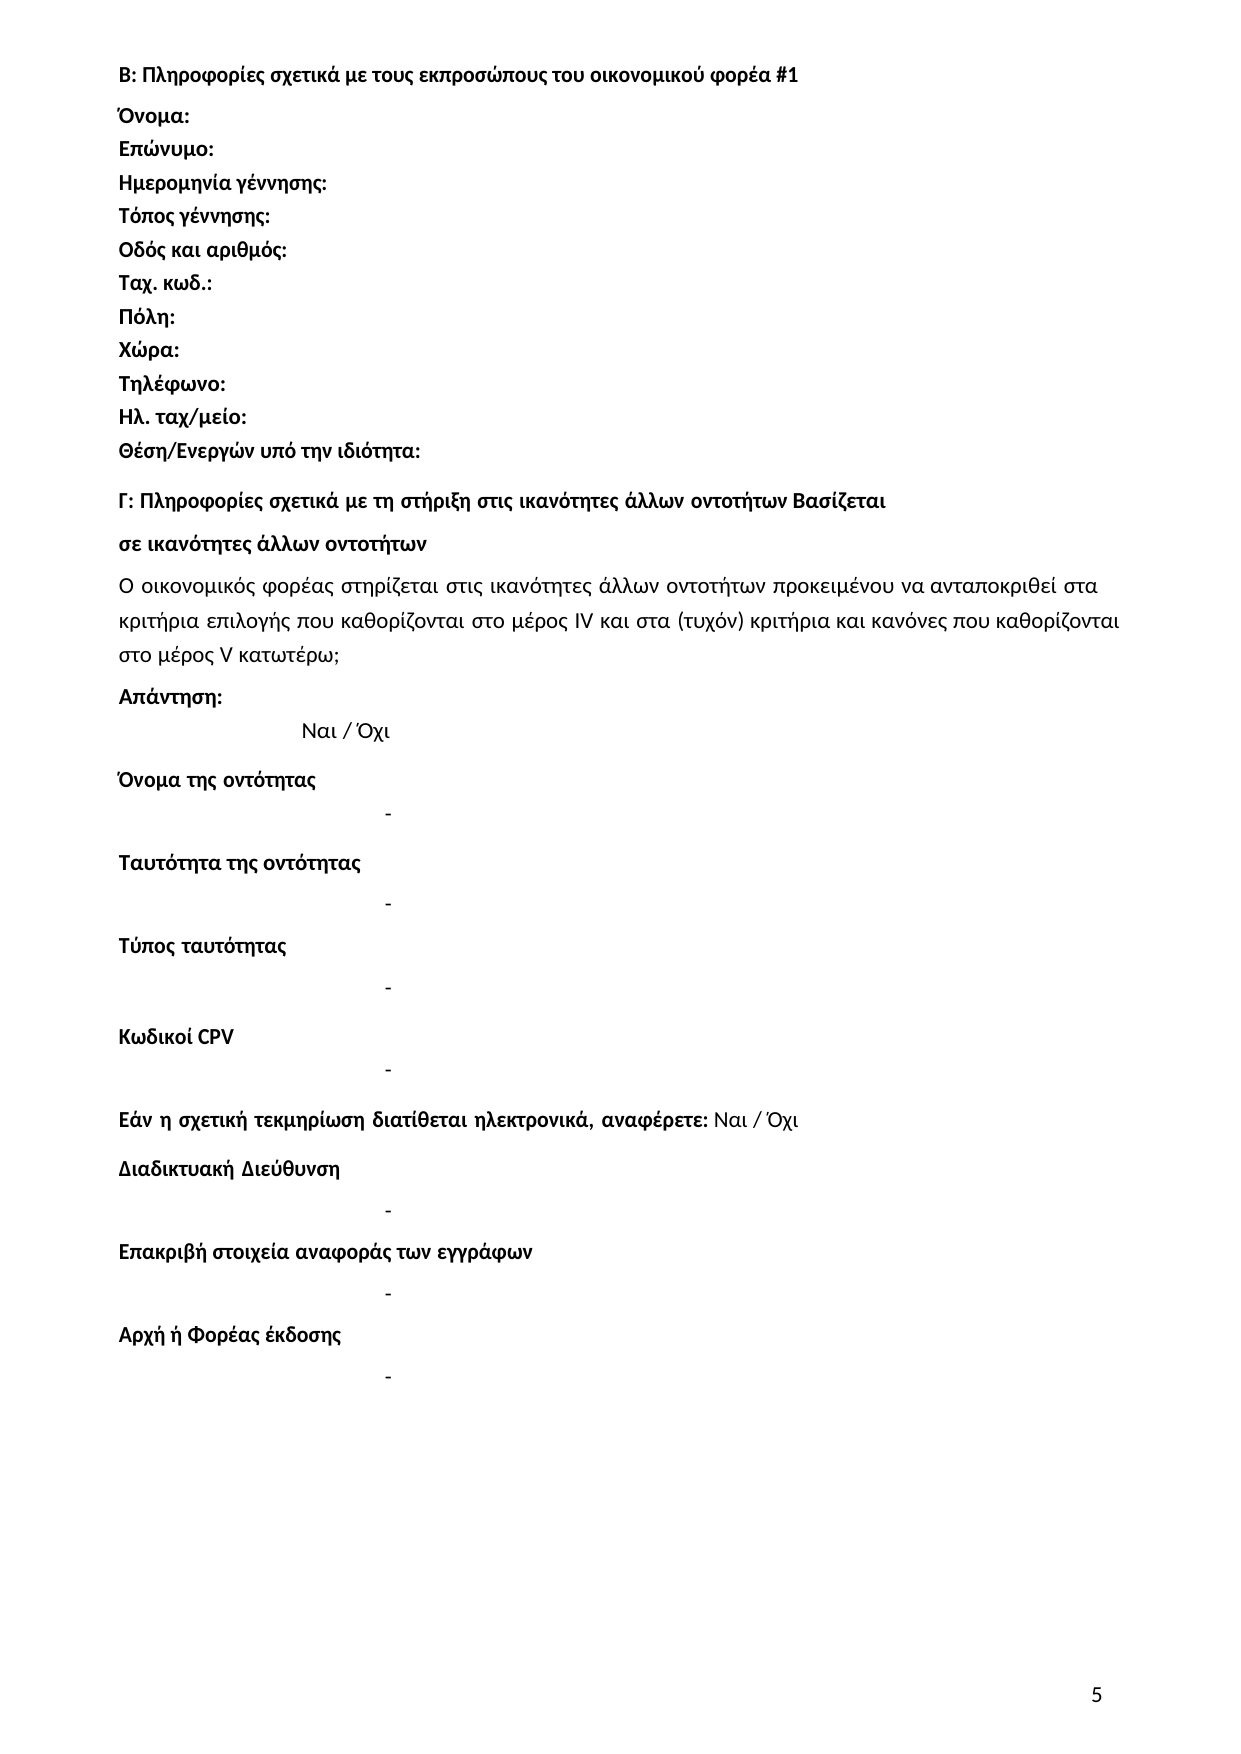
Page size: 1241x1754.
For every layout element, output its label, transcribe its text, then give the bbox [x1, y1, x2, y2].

text Τύπος ταυτότητας [119, 931, 1121, 959]
text Εάν η σχετική τεκμηρίωση διατίθεται ηλεκτρονικά, αναφέρετε: Ναι / Όχι [119, 1105, 957, 1133]
text Ημερομηνία γέννησης: [119, 168, 1121, 196]
text Χώρα: [119, 335, 1121, 363]
text Κωδικοί CPV [119, 1022, 1121, 1050]
text Επώνυμο: [119, 134, 1121, 162]
text Απάντηση: [119, 682, 1121, 710]
text Όνομα: [119, 101, 1121, 129]
text Ταχ. κωδ.: [119, 268, 1121, 296]
text - [119, 1362, 391, 1390]
text Τόπος γέννησης: [119, 201, 1121, 229]
text Ναι / Όχι [119, 716, 390, 744]
text - [119, 1056, 391, 1084]
text Όνομα της οντότητας [119, 765, 1121, 793]
text Επακριβή στοιχεία αναφοράς των εγγράφων [119, 1237, 1121, 1265]
text - [119, 973, 391, 1001]
text Πόλη: [119, 302, 1121, 330]
text - [119, 799, 391, 827]
text Ταυτότητα της οντότητας [119, 848, 1121, 876]
text Οδός και αριθμός: [119, 235, 1121, 263]
text Διαδικτυακή Διεύθυνση [119, 1154, 1121, 1182]
text - [119, 889, 391, 918]
text Β: Πληροφορίες σχετικά με τους εκπροσώπους του οικονομικού φορέα #1 [119, 60, 1121, 88]
text Θέση/Ενεργών υπό την ιδιότητα: [119, 436, 1121, 464]
text - [119, 1279, 391, 1307]
text Τηλέφωνο: [119, 369, 1121, 397]
text - [119, 1196, 391, 1224]
text Ηλ. ταχ/μείο: [119, 402, 1121, 430]
text Γ: Πληροφορίες σχετικά με τη στήριξη στις ικανότητες άλλων οντοτήτων Βασίζεται σε ικανότητες άλλων οντοτήτων [119, 486, 893, 557]
text Ο οικονομικός φορέας στηρίζεται στις ικανότητες άλλων οντοτήτων προκειμένου να ανταποκριθεί στα κριτήρια επιλογής που καθορίζονται στο μέρος IV και στα (τυχόν) κριτήρια και κανόνες που καθορίζονται στο μέρος V κατωτέρω; [119, 572, 1121, 668]
text Αρχή ή Φορέας έκδοσης [119, 1320, 1121, 1348]
